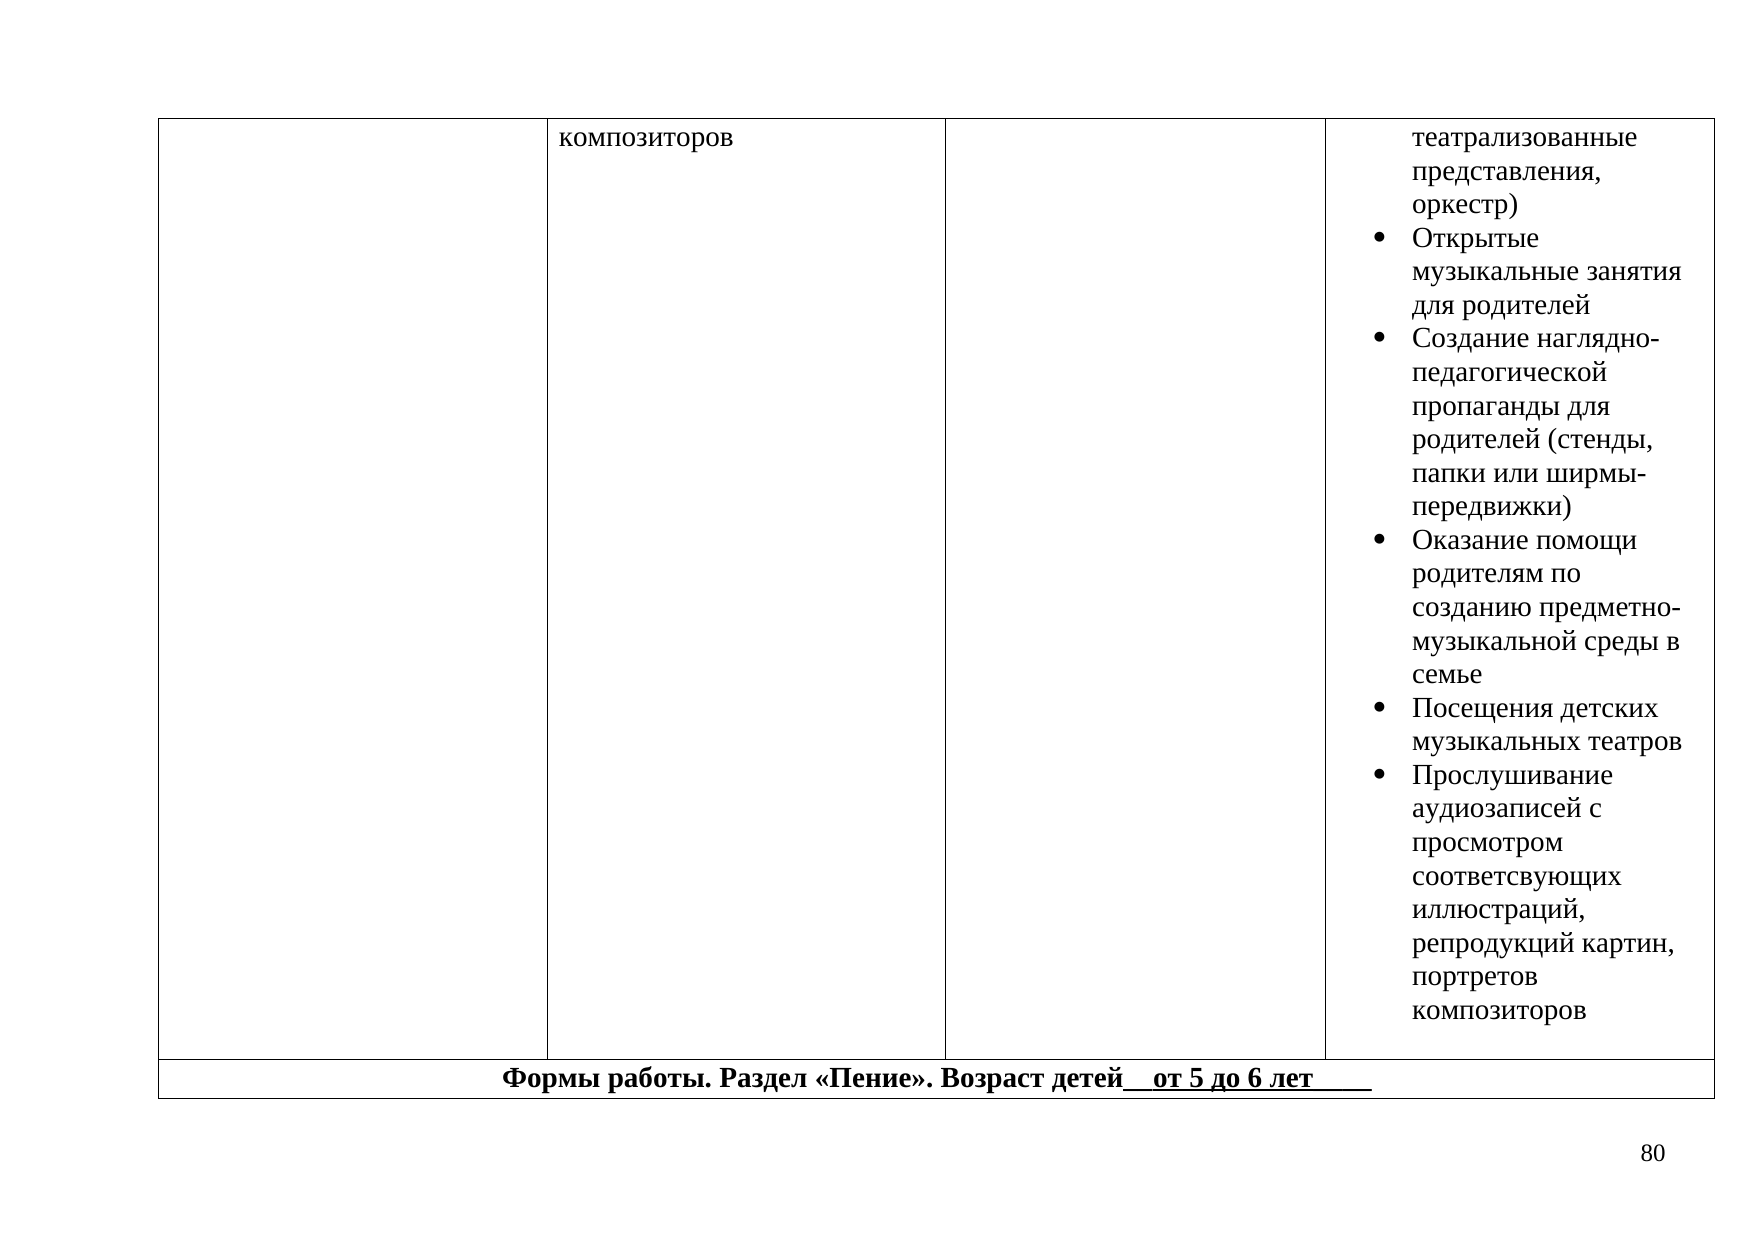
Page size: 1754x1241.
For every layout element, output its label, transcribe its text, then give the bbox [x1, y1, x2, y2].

table_cell Формы работы. Раздел «Пение». Возраст детей__от 5 до 6 лет____ [159, 1060, 1714, 1098]
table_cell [159, 119, 547, 1059]
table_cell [1326, 119, 1714, 1059]
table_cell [946, 119, 1325, 1059]
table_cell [548, 119, 945, 1059]
